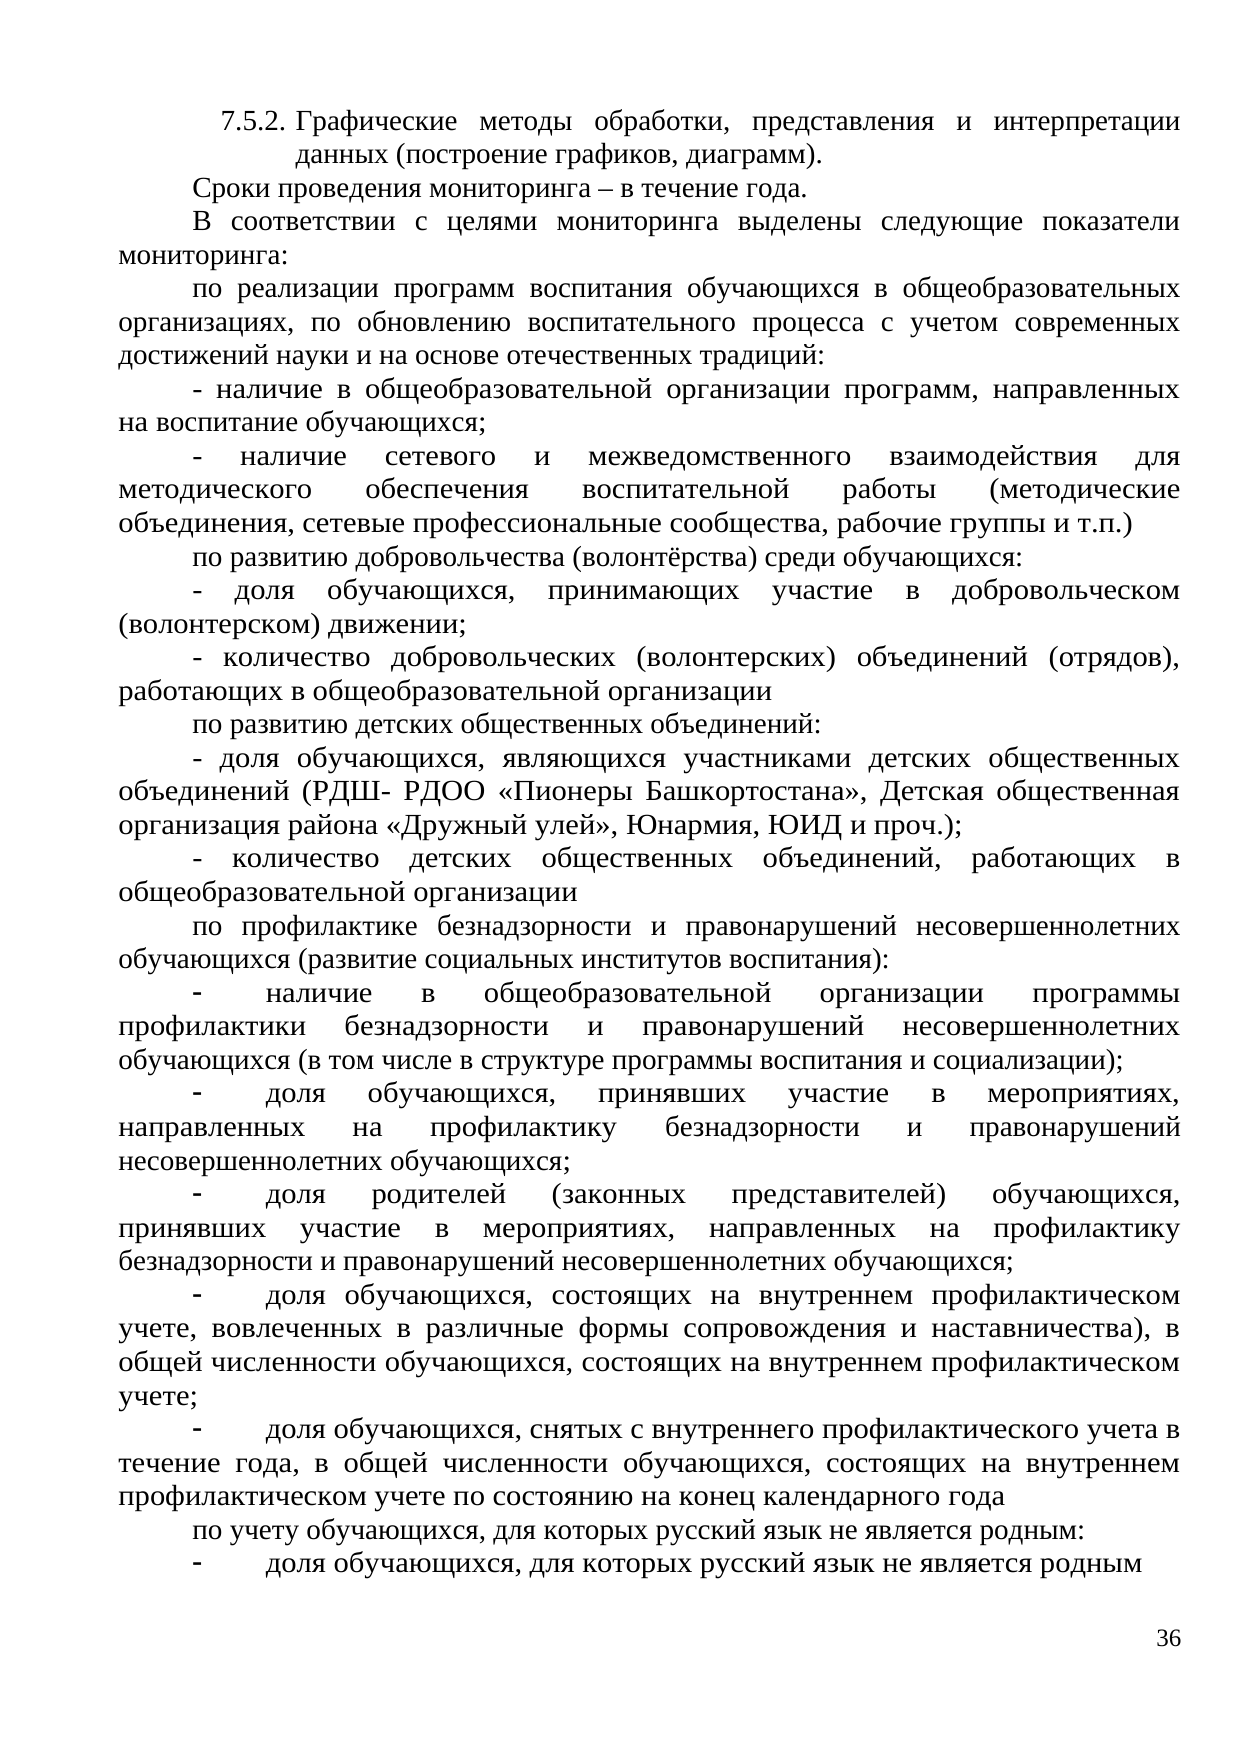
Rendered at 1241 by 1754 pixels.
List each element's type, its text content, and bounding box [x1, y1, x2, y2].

text - доля обучающихся, принимающих участие в добровольческом (волонтерском) движении; [118, 572, 1181, 639]
text по развитию добровольчества (волонтёрства) среди обучающихся: [118, 539, 1181, 572]
text по профилактике безнадзорности и правонарушений несовершеннолетних обучающихся (развитие социальных институтов воспитания): [118, 908, 1181, 975]
list доля родителей (законных представителей) обучающихся, принявших участие в мероприятиях, направленных на профилактику безнадзорности и правонарушений несовершеннолетних обучающихся; [118, 1176, 1181, 1277]
list доля обучающихся, для которых русский язык не является родным [118, 1545, 1181, 1579]
list доля обучающихся, принявших участие в мероприятиях, направленных на профилактику безнадзорности и правонарушений несовершеннолетних обучающихся; [118, 1075, 1181, 1176]
list доля обучающихся, состоящих на внутреннем профилактическом учете, вовлеченных в различные формы сопровождения и наставничества), в общей численности обучающихся, состоящих на внутреннем профилактическом учете; [118, 1277, 1181, 1411]
text - количество добровольческих (волонтерских) объединений (отрядов), работающих в общеобразовательной организации [118, 639, 1181, 706]
text - количество детских общественных объединений, работающих в общеобразовательной организации [118, 841, 1181, 908]
text по учету обучающихся, для которых русский язык не является родным: [118, 1512, 1181, 1545]
text Сроки проведения мониторинга – в течение года. [118, 170, 1181, 203]
text - наличие сетевого и межведомственного взаимодействия для методического обеспечения воспитательной работы (методические объединения, сетевые профессиональные сообщества, рабочие группы и т.п.) [118, 438, 1181, 539]
text по реализации программ воспитания обучающихся в общеобразовательных организациях, по обновлению воспитательного процесса с учетом современных достижений науки и на основе отечественных традиций: [118, 270, 1181, 371]
list наличие в общеобразовательной организации программы профилактики безнадзорности и правонарушений несовершеннолетних обучающихся (в том числе в структуре программы воспитания и социализации); [118, 975, 1181, 1075]
text - наличие в общеобразовательной организации программ, направленных на воспитание обучающихся; [118, 371, 1181, 438]
text - доля обучающихся, являющихся участниками детских общественных объединений (РДШ- РДОО «Пионеры Башкортостана», Детская общественная организация района «Дружный улей», Юнармия, ЮИД и проч.); [118, 740, 1181, 841]
list доля обучающихся, снятых с внутреннего профилактического учета в течение года, в общей численности обучающихся, состоящих на внутреннем профилактическом учете по состоянию на конец календарного года [118, 1411, 1181, 1512]
list Графические методы обработки, представления и интерпретации данных (построение графиков, диаграмм). [220, 103, 1181, 170]
text по развитию детских общественных объединений: [118, 706, 1181, 740]
text В соответствии с целями мониторинга выделены следующие показатели мониторинга: [118, 203, 1181, 270]
